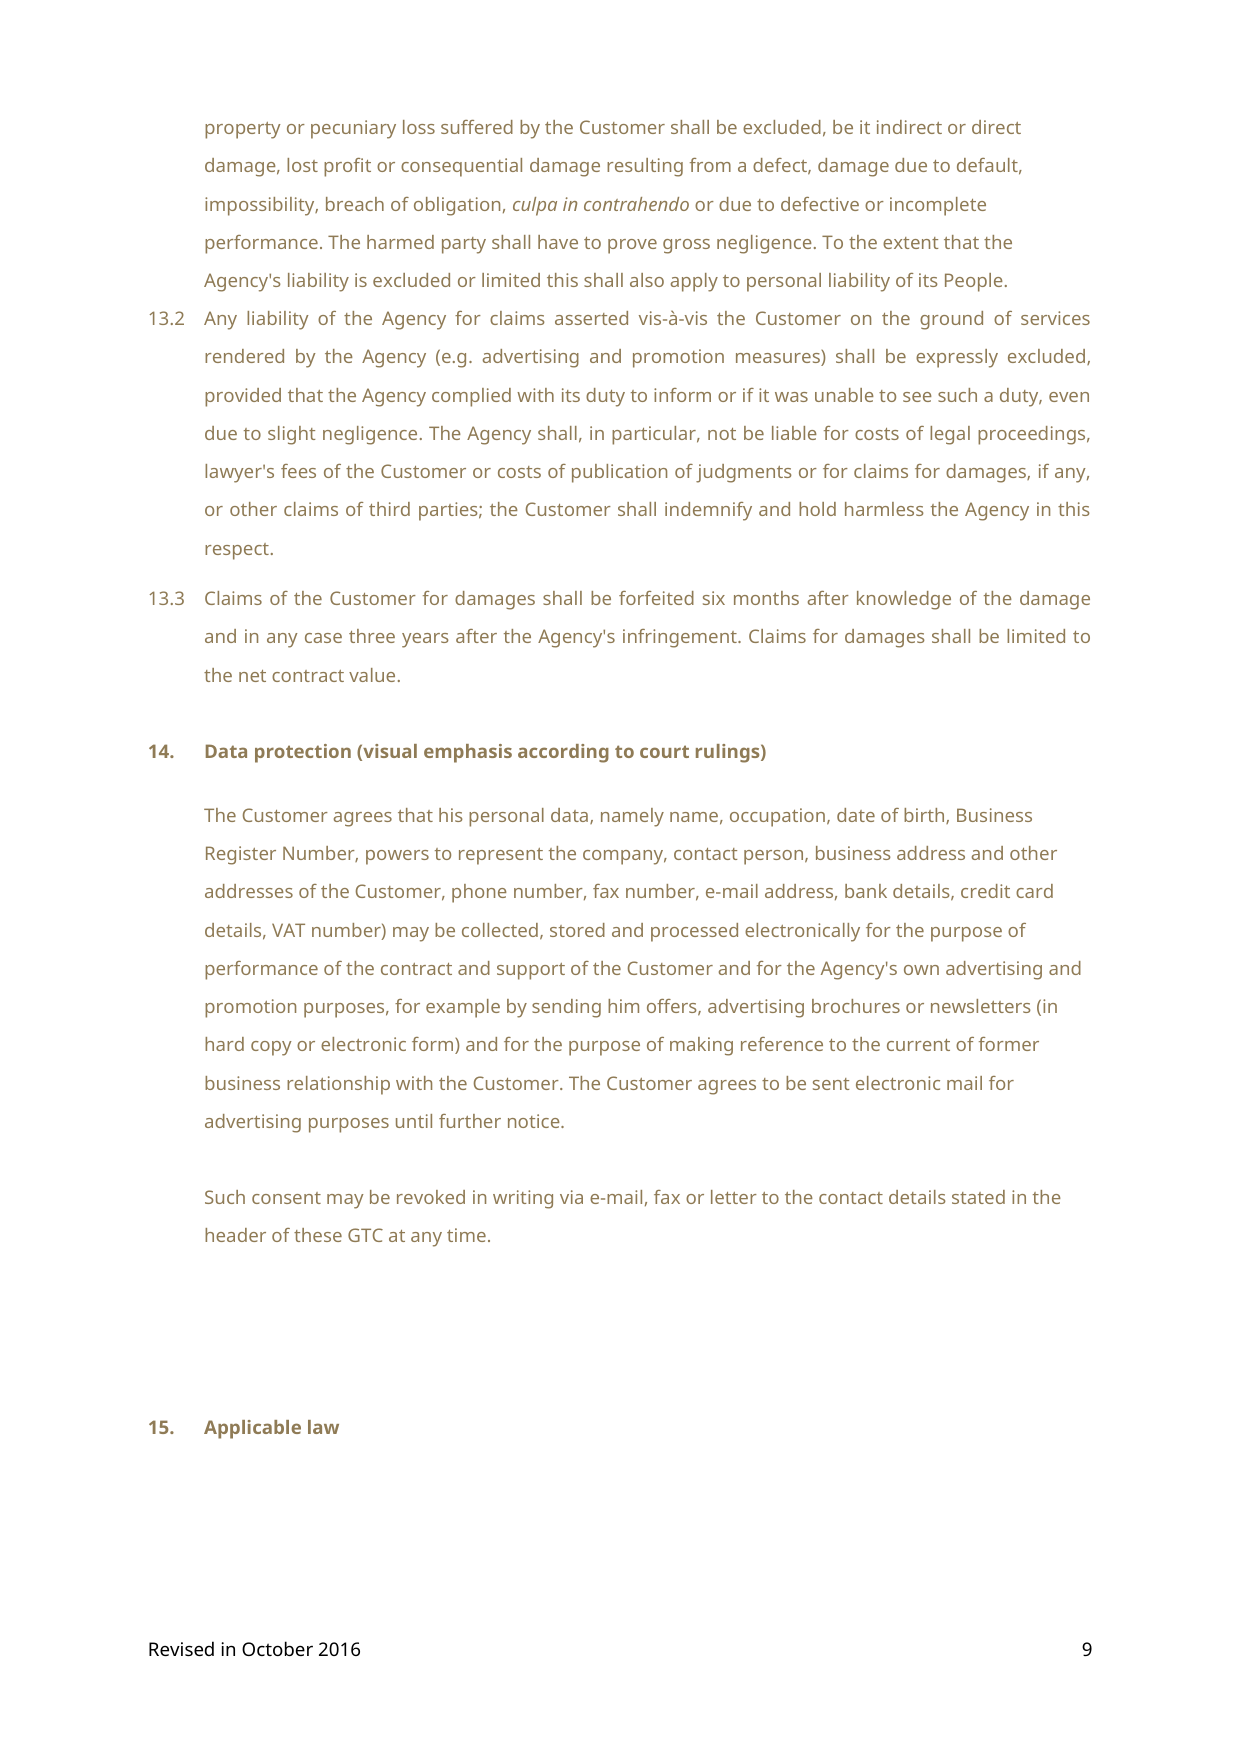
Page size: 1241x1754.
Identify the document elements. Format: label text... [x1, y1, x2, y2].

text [148, 114, 1092, 293]
text The Customer agrees that his personal data, namely name, occupation, date of birth, Business Register Number, powers to represent the company, contact person, business address and other addresses of the Customer, phone number, fax number, e-mail address, bank details, credit card details, VAT number) may be collected, stored and processed electronically for the purpose of performance of the contract and support of the Customer and for the Agency's own advertising and promotion purposes, for example by sending him offers, advertising brochures or newsletters (in hard copy or electronic form) and for the purpose of making reference to the current of former business relationship with the Customer. The Customer agrees to be sent electronic mail for advertising purposes until further notice. [204, 802, 1092, 1134]
text 13.3 Claims of the Customer for damages shall be forfeited six months after knowledge of the damage and in any case three years after the Agency's infringement. Claims for damages shall be limited to the net contract value. [148, 586, 1092, 688]
text 13.2 Any liability of the Agency for claims asserted vis-à-vis the Customer on the ground of services rendered by the Agency (e.g. advertising and promotion measures) shall be expressly excluded, provided that the Agency complied with its duty to inform or if it was unable to see such a duty, even due to slight negligence. The Agency shall, in particular, not be liable for costs of legal proceedings, lawyer's fees of the Customer or costs of publication of judgments or for claims for damages, if any, or other claims of third parties; the Customer shall indemnify and hold harmless the Agency in this respect. [148, 306, 1092, 560]
text 15. Applicable law [148, 1414, 1092, 1439]
text Such consent may be revoked in writing via e-mail, fax or letter to the contact details stated in the header of these GTC at any time. [204, 1184, 1092, 1248]
text 14. Data protection (visual emphasis according to court rulings) [148, 738, 1092, 764]
